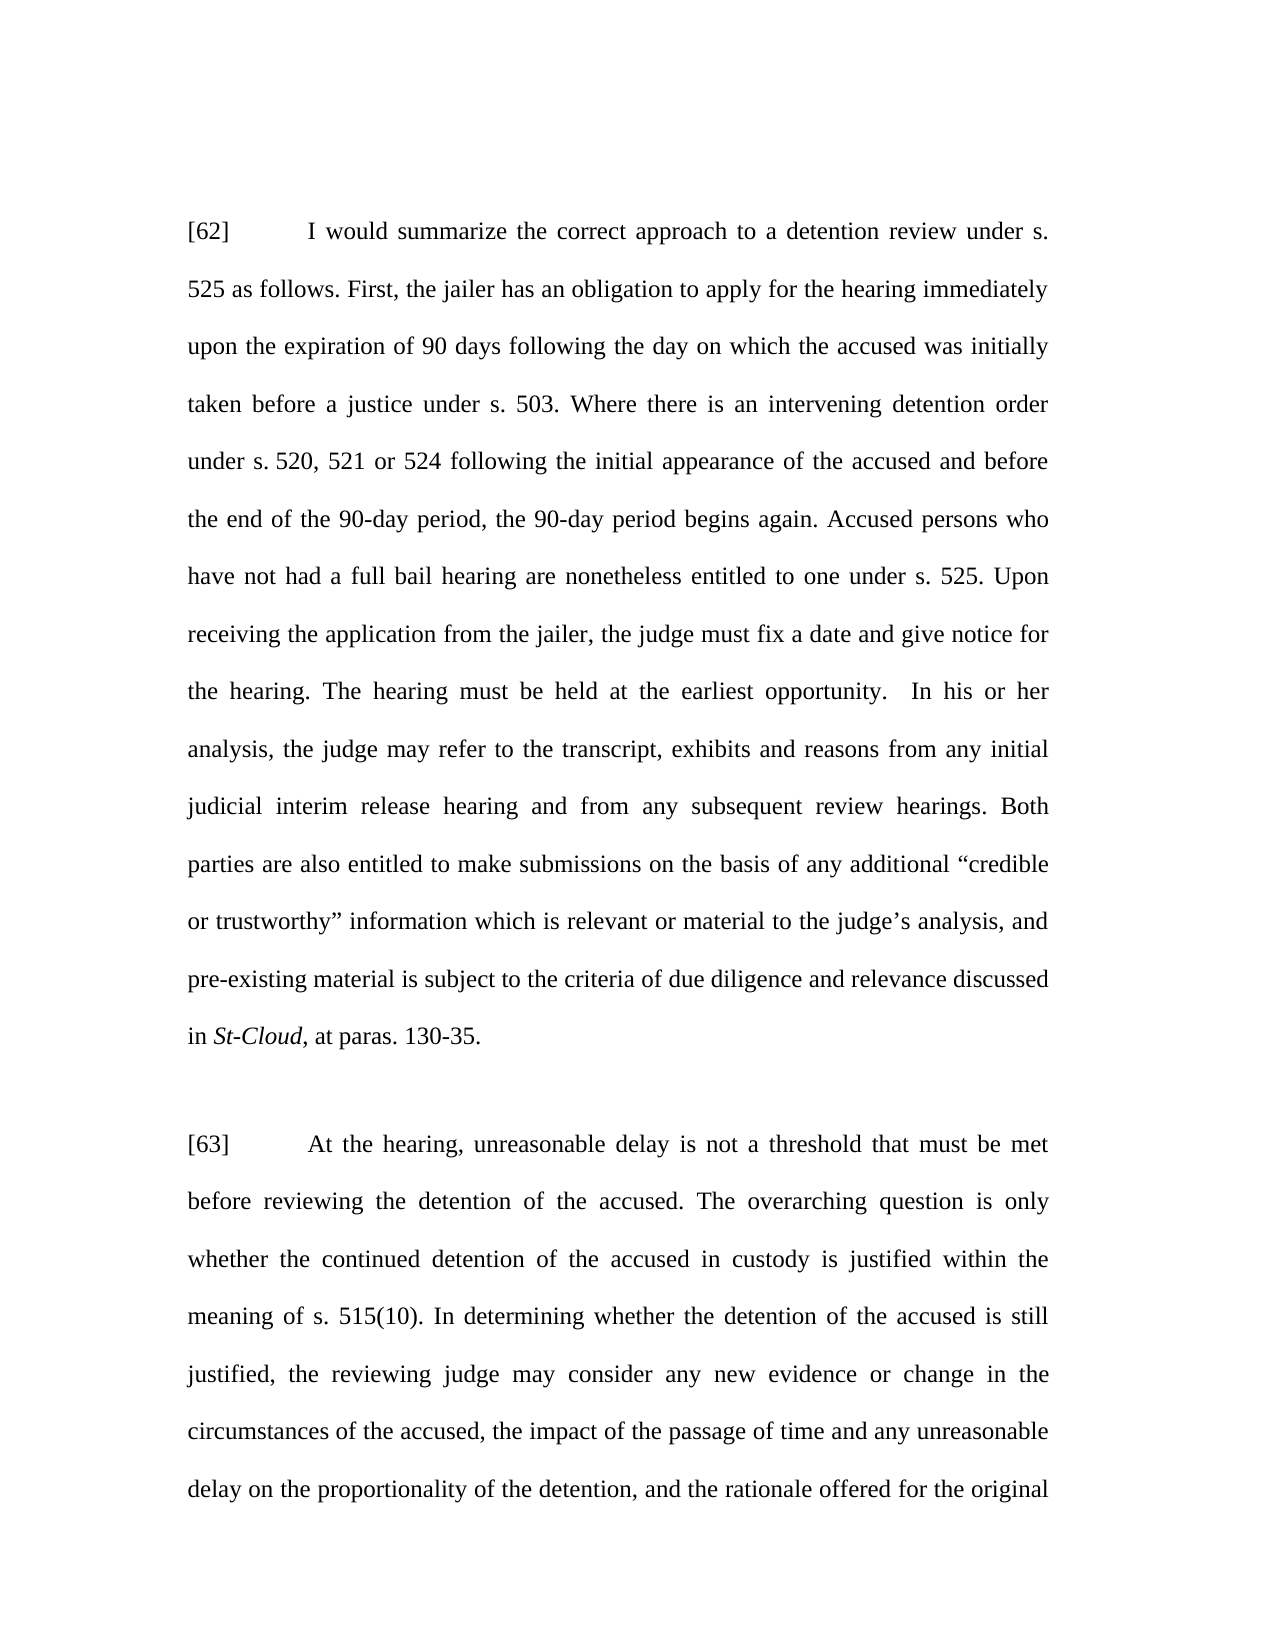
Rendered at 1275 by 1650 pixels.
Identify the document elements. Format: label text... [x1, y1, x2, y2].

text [187, 1129, 1050, 1503]
text I would summarize the correct approach to a detention review under s. 525 as follows. First, the jailer has an obligation to apply for the hearing immediately upon the expiration of 90 days following the day on which the accused was initially taken before a justice under s. 503. Where there is an intervening detention order under s. 520, 521 or 524 following the initial appearance of the accused and before the end of the 90-day period, the 90-day period begins again. Accused persons who have not had a full bail hearing are nonetheless entitled to one under s. 525. Upon receiving the application from the jailer, the judge must fix a date and give notice for the hearing. The hearing must be held at the earliest opportunity. In his or her analysis, the judge may refer to the transcript, exhibits and reasons from any initial judicial interim release hearing and from any subsequent review hearings. Both parties are also entitled to make submissions on the basis of any additional “credible or trustworthy” information which is relevant or material to the judge’s analysis, and pre-existing material is subject to the criteria of due diligence and relevance discussed in St-Cloud, at paras. 130-35. [187, 216, 1050, 1050]
